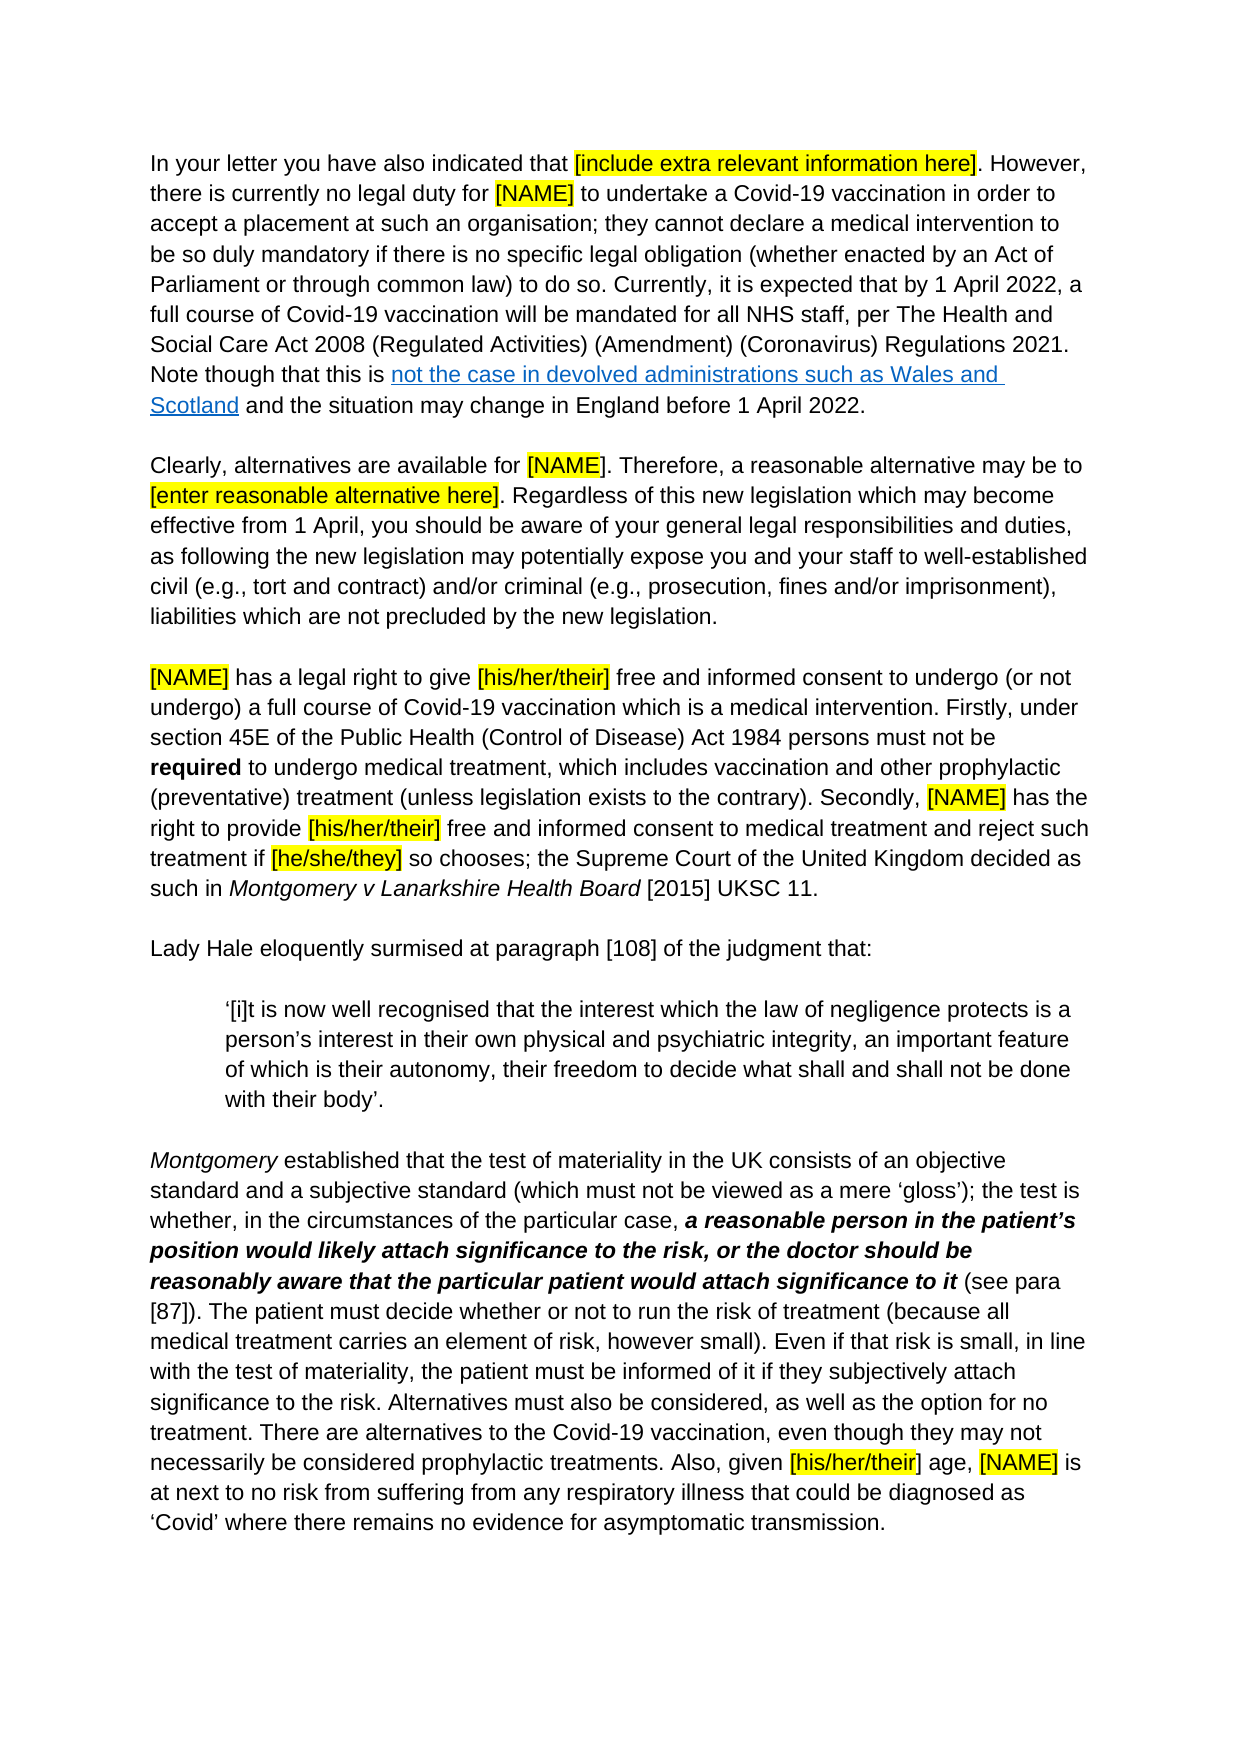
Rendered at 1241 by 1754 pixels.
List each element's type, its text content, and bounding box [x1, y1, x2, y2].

text ‘[i]t is now well recognised that the interest which the law of negligence protects is a person’s interest in their own physical and psychiatric integrity, an important feature of which is their autonomy, their freedom to decide what shall and shall not be done with their body’. [225, 996, 1090, 1113]
text Clearly, alternatives are available for [NAME]. Therefore, a reasonable alternative may be to [enter reasonable alternative here]. Regardless of this new legislation which may become effective from 1 April, you should be aware of your general legal responsibilities and duties, as following the new legislation may potentially expose you and your staff to well-established civil (e.g., tort and contract) and/or criminal (e.g., prosecution, fines and/or imprisonment), liabilities which are not precluded by the new legislation. [150, 452, 1090, 629]
text Montgomery established that the test of materiality in the UK consists of an objective standard and a subjective standard (which must not be viewed as a mere ‘gloss’); the test is whether, in the circumstances of the particular case, a reasonable person in the patient’s position would likely attach significance to the risk, or the doctor should be reasonably aware that the particular patient would attach significance to it (see para [87]). The patient must decide whether or not to run the risk of treatment (because all medical treatment carries an element of risk, however small). Even if that risk is small, in line with the test of materiality, the patient must be informed of it if they subjectively attach significance to the risk. Alternatives must also be considered, as well as the option for no treatment. There are alternatives to the Covid-19 vaccination, even though they may not necessarily be considered prophylactic treatments. Also, given [his/her/their] age, [NAME] is at next to no risk from suffering from any respiratory illness that could be diagnosed as ‘Covid’ where there remains no evidence for asymptomatic transmission. [150, 1147, 1090, 1536]
text In your letter you have also indicated that [include extra relevant information here]. However, there is currently no legal duty for [NAME] to undertake a Covid-19 vaccination in order to accept a placement at such an organisation; they cannot declare a medical intervention to be so duly mandatory if there is no specific legal obligation (whether enacted by an Act of Parliament or through common law) to do so. Currently, it is expected that by 1 April 2022, a full course of Covid-19 vaccination will be mandated for all NHS staff, per The Health and Social Care Act 2008 (Regulated Activities) (Amendment) (Coronavirus) Regulations 2021. Note though that this is not the case in devolved administrations such as Wales and Scotland and the situation may change in England before 1 April 2022. [150, 150, 1090, 418]
text Lady Hale eloquently surmised at paragraph [108] of the judgment that: [150, 935, 1090, 962]
text [NAME] has a legal right to give [his/her/their] free and informed consent to undergo (or not undergo) a full course of Covid-19 vaccination which is a medical intervention. Firstly, under section 45E of the Public Health (Control of Disease) Act 1984 persons must not be required to undergo medical treatment, which includes vaccination and other prophylactic (preventative) treatment (unless legislation exists to the contrary). Secondly, [NAME] has the right to provide [his/her/their] free and informed consent to medical treatment and reject such treatment if [he/she/they] so chooses; the Supreme Court of the United Kingdom decided as such in Montgomery v Lanarkshire Health Board [2015] UKSC 11. [150, 663, 1090, 901]
